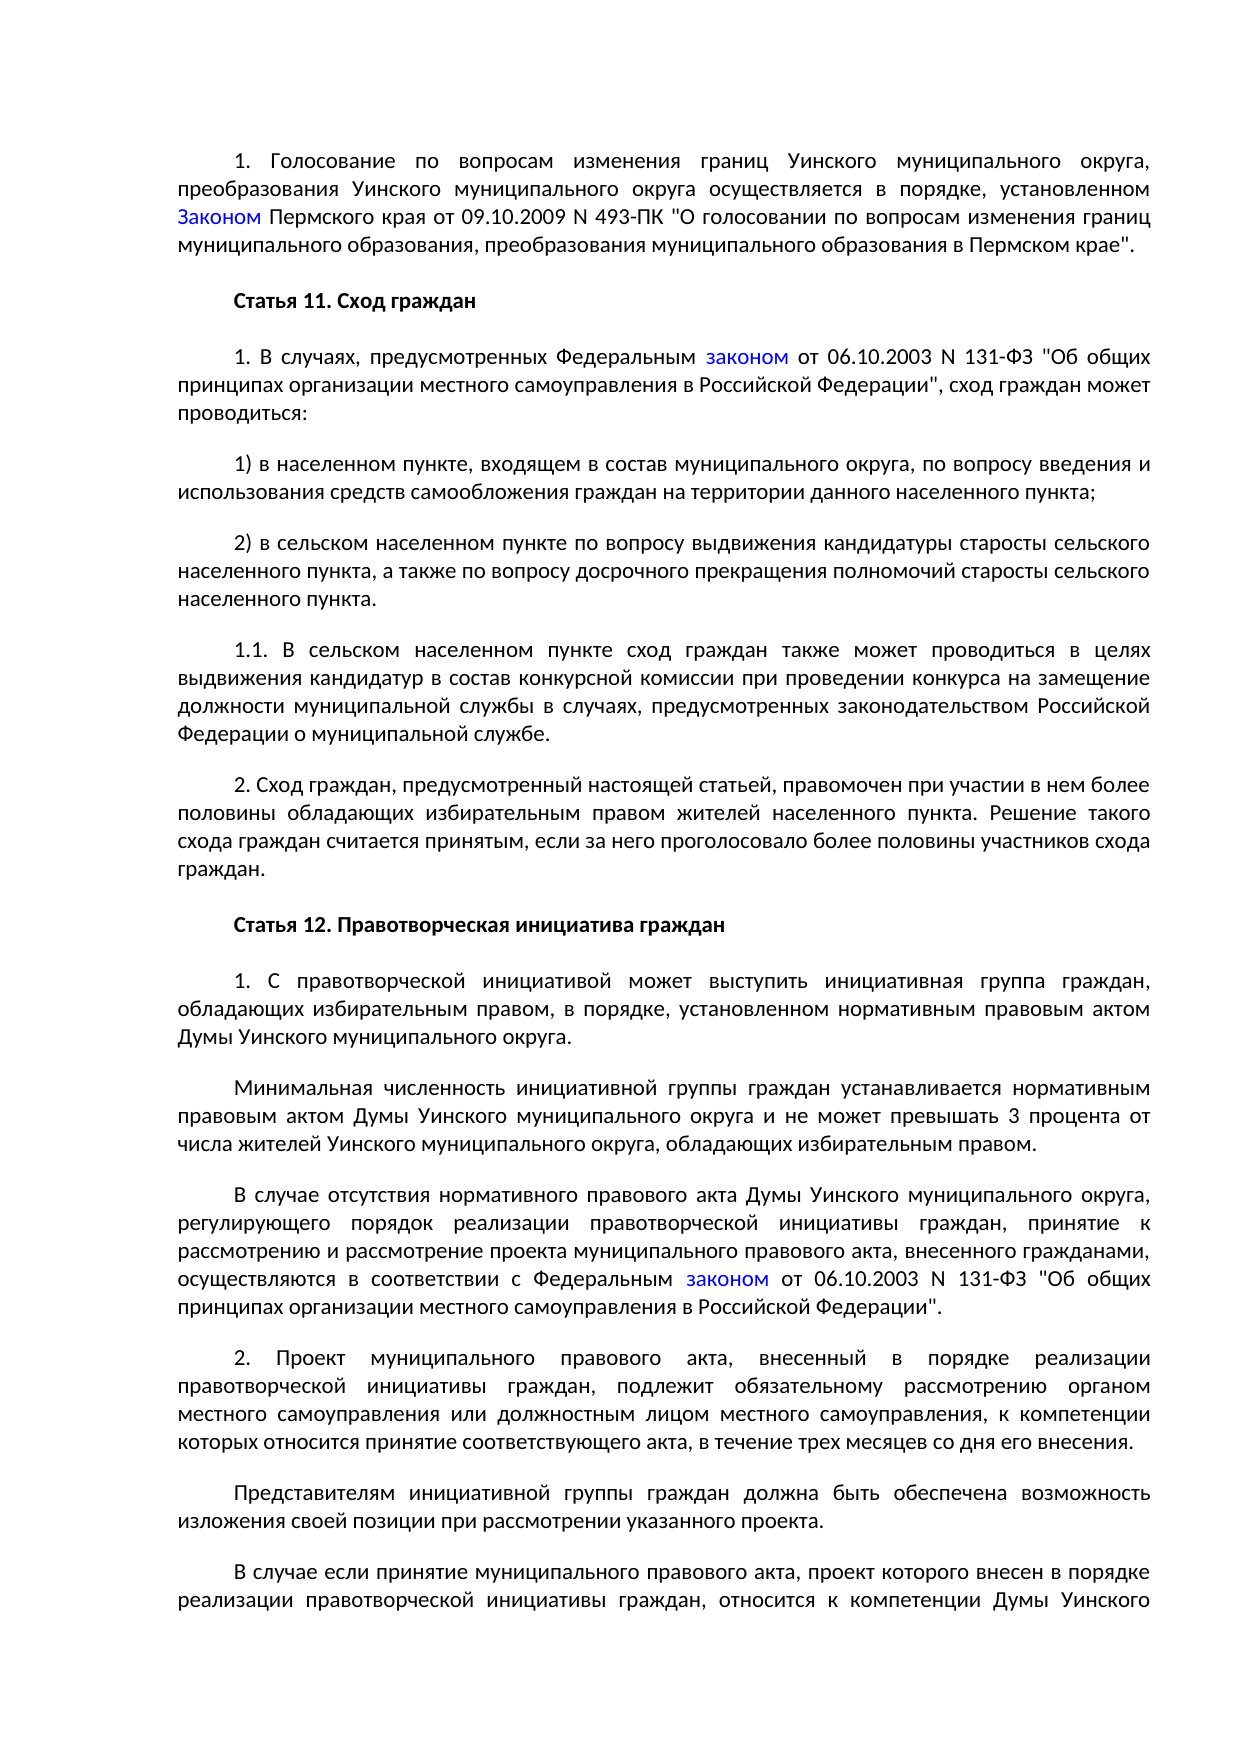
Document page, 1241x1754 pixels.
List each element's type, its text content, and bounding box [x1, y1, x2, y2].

text 1. С правотворческой инициативой может выступить инициативная группа граждан, обладающих избирательным правом, в порядке, установленном нормативным правовым актом Думы Уинского муниципального округа. [177, 966, 1152, 1050]
text 1.1. В сельском населенном пункте сход граждан также может проводиться в целях выдвижения кандидатур в состав конкурсной комиссии при проведении конкурса на замещение должности муниципальной службы в случаях, предусмотренных законодательством Российской Федерации о муниципальной службе. [177, 635, 1152, 747]
text 1. В случаях, предусмотренных Федеральным законом от 06.10.2003 N 131-ФЗ "Об общих принципах организации местного самоуправления в Российской Федерации", сход граждан может проводиться: [177, 342, 1152, 426]
text Представителям инициативной группы граждан должна быть обеспечена возможность изложения своей позиции при рассмотрении указанного проекта. [177, 1478, 1152, 1534]
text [177, 1557, 1152, 1613]
title Статья 11. Сход граждан [177, 286, 1152, 314]
text В случае отсутствия нормативного правового акта Думы Уинского муниципального округа, регулирующего порядок реализации правотворческой инициативы граждан, принятие к рассмотрению и рассмотрение проекта муниципального правового акта, внесенного гражданами, осуществляются в соответствии с Федеральным законом от 06.10.2003 N 131-ФЗ "Об общих принципах организации местного самоуправления в Российской Федерации". [177, 1180, 1152, 1320]
text 2. Сход граждан, предусмотренный настоящей статьей, правомочен при участии в нем более половины обладающих избирательным правом жителей населенного пункта. Решение такого схода граждан считается принятым, если за него проголосовало более половины участников схода граждан. [177, 770, 1152, 882]
text 1. Голосование по вопросам изменения границ Уинского муниципального округа, преобразования Уинского муниципального округа осуществляется в порядке, установленном Законом Пермского края от 09.10.2009 N 493-ПК "О голосовании по вопросам изменения границ муниципального образования, преобразования муниципального образования в Пермском крае". [177, 146, 1152, 258]
title Статья 12. Правотворческая инициатива граждан [177, 910, 1152, 938]
text 1) в населенном пункте, входящем в состав муниципального округа, по вопросу введения и использования средств самообложения граждан на территории данного населенного пункта; [177, 449, 1152, 505]
text 2. Проект муниципального правового акта, внесенный в порядке реализации правотворческой инициативы граждан, подлежит обязательному рассмотрению органом местного самоуправления или должностным лицом местного самоуправления, к компетенции которых относится принятие соответствующего акта, в течение трех месяцев со дня его внесения. [177, 1343, 1152, 1455]
text Минимальная численность инициативной группы граждан устанавливается нормативным правовым актом Думы Уинского муниципального округа и не может превышать 3 процента от числа жителей Уинского муниципального округа, обладающих избирательным правом. [177, 1073, 1152, 1157]
text 2) в сельском населенном пункте по вопросу выдвижения кандидатуры старосты сельского населенного пункта, а также по вопросу досрочного прекращения полномочий старосты сельского населенного пункта. [177, 528, 1152, 612]
